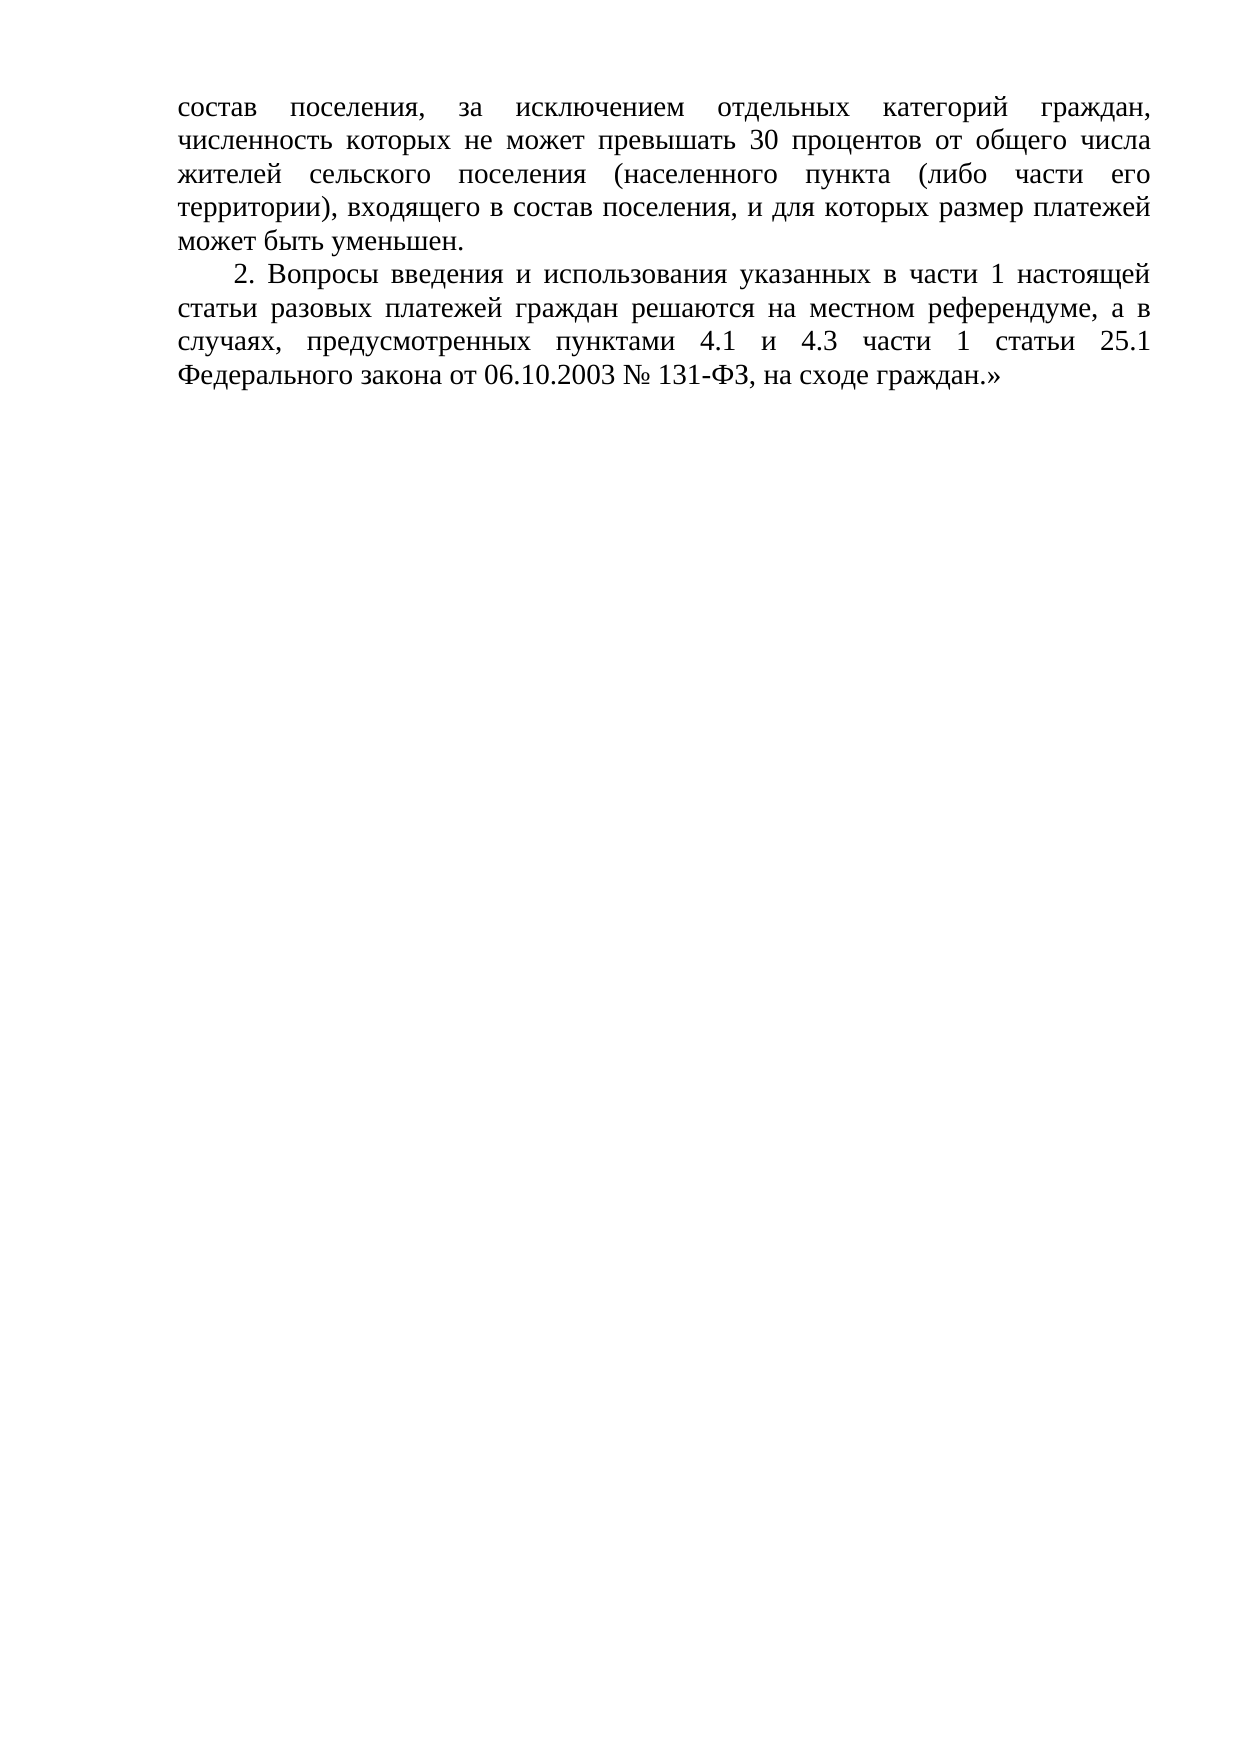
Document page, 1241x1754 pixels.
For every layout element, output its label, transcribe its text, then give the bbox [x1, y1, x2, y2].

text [177, 89, 1152, 256]
text 2. Вопросы введения и использования указанных в части 1 настоящей статьи разовых платежей граждан решаются на местном референдуме, а в случаях, предусмотренных пунктами 4.1 и 4.3 части 1 статьи 25.1 Федерального закона от 06.10.2003 № 131-ФЗ, на сходе граждан.» [177, 256, 1152, 391]
